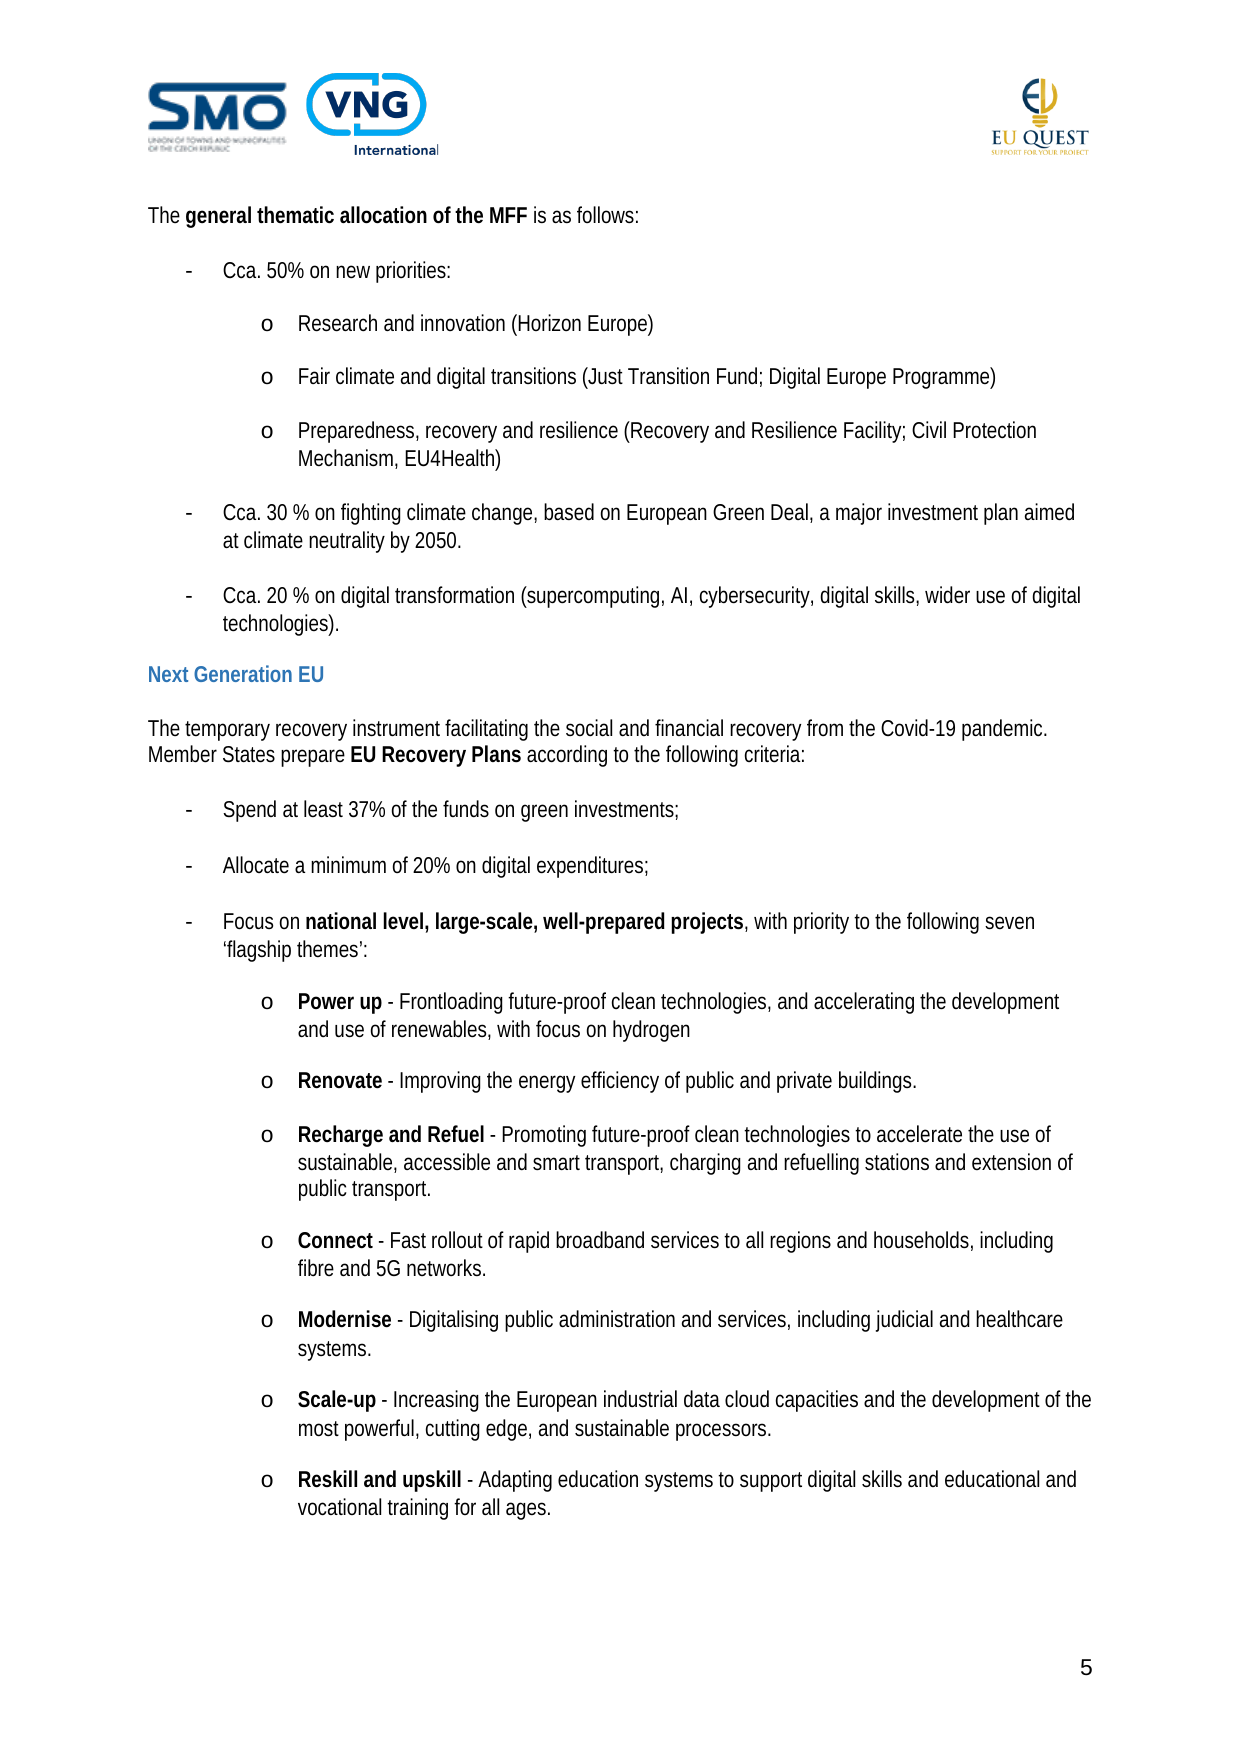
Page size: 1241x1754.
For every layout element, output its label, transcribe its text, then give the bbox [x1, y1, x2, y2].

picture [306, 73, 439, 155]
list Modernise - Digitalising public administration and services, including judicial and healthcare systems. [260, 1306, 1093, 1361]
list Power up - Frontloading future-proof clean technologies, and accelerating the development and use of renewables, with focus on hydrogen [260, 988, 1093, 1042]
list Preparedness, recovery and resilience (Recovery and Resilience Facility; Civil Protection Mechanism, EU4Health) [260, 417, 1093, 471]
list Spend at least 37% of the funds on green investments; [185, 793, 1093, 824]
list Cca. 20 % on digital transformation (supercomputing, AI, cybersecurity, digital skills, wider use of digital technologies). [185, 579, 1093, 636]
list Recharge and Refuel - Promoting future-proof clean technologies to accelerate the use of sustainable, accessible and smart transport, charging and refuelling stations and extension of public transport. [260, 1121, 1093, 1202]
list Research and innovation (Horizon Europe) [260, 310, 1093, 338]
list Connect - Fast rollout of rapid broadband services to all regions and households, including fibre and 5G networks. [260, 1227, 1093, 1281]
list Cca. 30 % on fighting climate change, based on European Green Deal, a major investment plan aimed at climate neutrality by 2050. [185, 496, 1093, 554]
list Focus on national level, large-scale, well-prepared projects, with priority to the following seven ‘flagship themes’: [185, 905, 1093, 963]
list Renovate - Improving the energy efficiency of public and private buildings. [260, 1067, 1093, 1096]
list Reskill and upskill - Adapting education systems to support digital skills and educational and vocational training for all ages. [260, 1466, 1093, 1521]
picture [306, 73, 329, 96]
text The general thematic allocation of the MFF is as follows: [148, 202, 1093, 229]
subtitle Next Generation EU [148, 661, 1093, 688]
list Scale-up - Increasing the European industrial data cloud capacities and the development of the most powerful, cutting edge, and sustainable processors. [260, 1386, 1093, 1441]
list Allocate a minimum of 20% on digital expenditures; [185, 849, 1093, 880]
picture [147, 80, 288, 155]
list Fair climate and digital transitions (Just Transition Fund; Digital Europe Programme) [260, 363, 1093, 392]
picture [980, 75, 1093, 155]
text The temporary recovery instrument facilitating the social and financial recovery from the Covid-19 pandemic. Member States prepare EU Recovery Plans according to the following criteria: [148, 715, 1093, 768]
list Cca. 50% on new priorities: [185, 254, 1093, 285]
